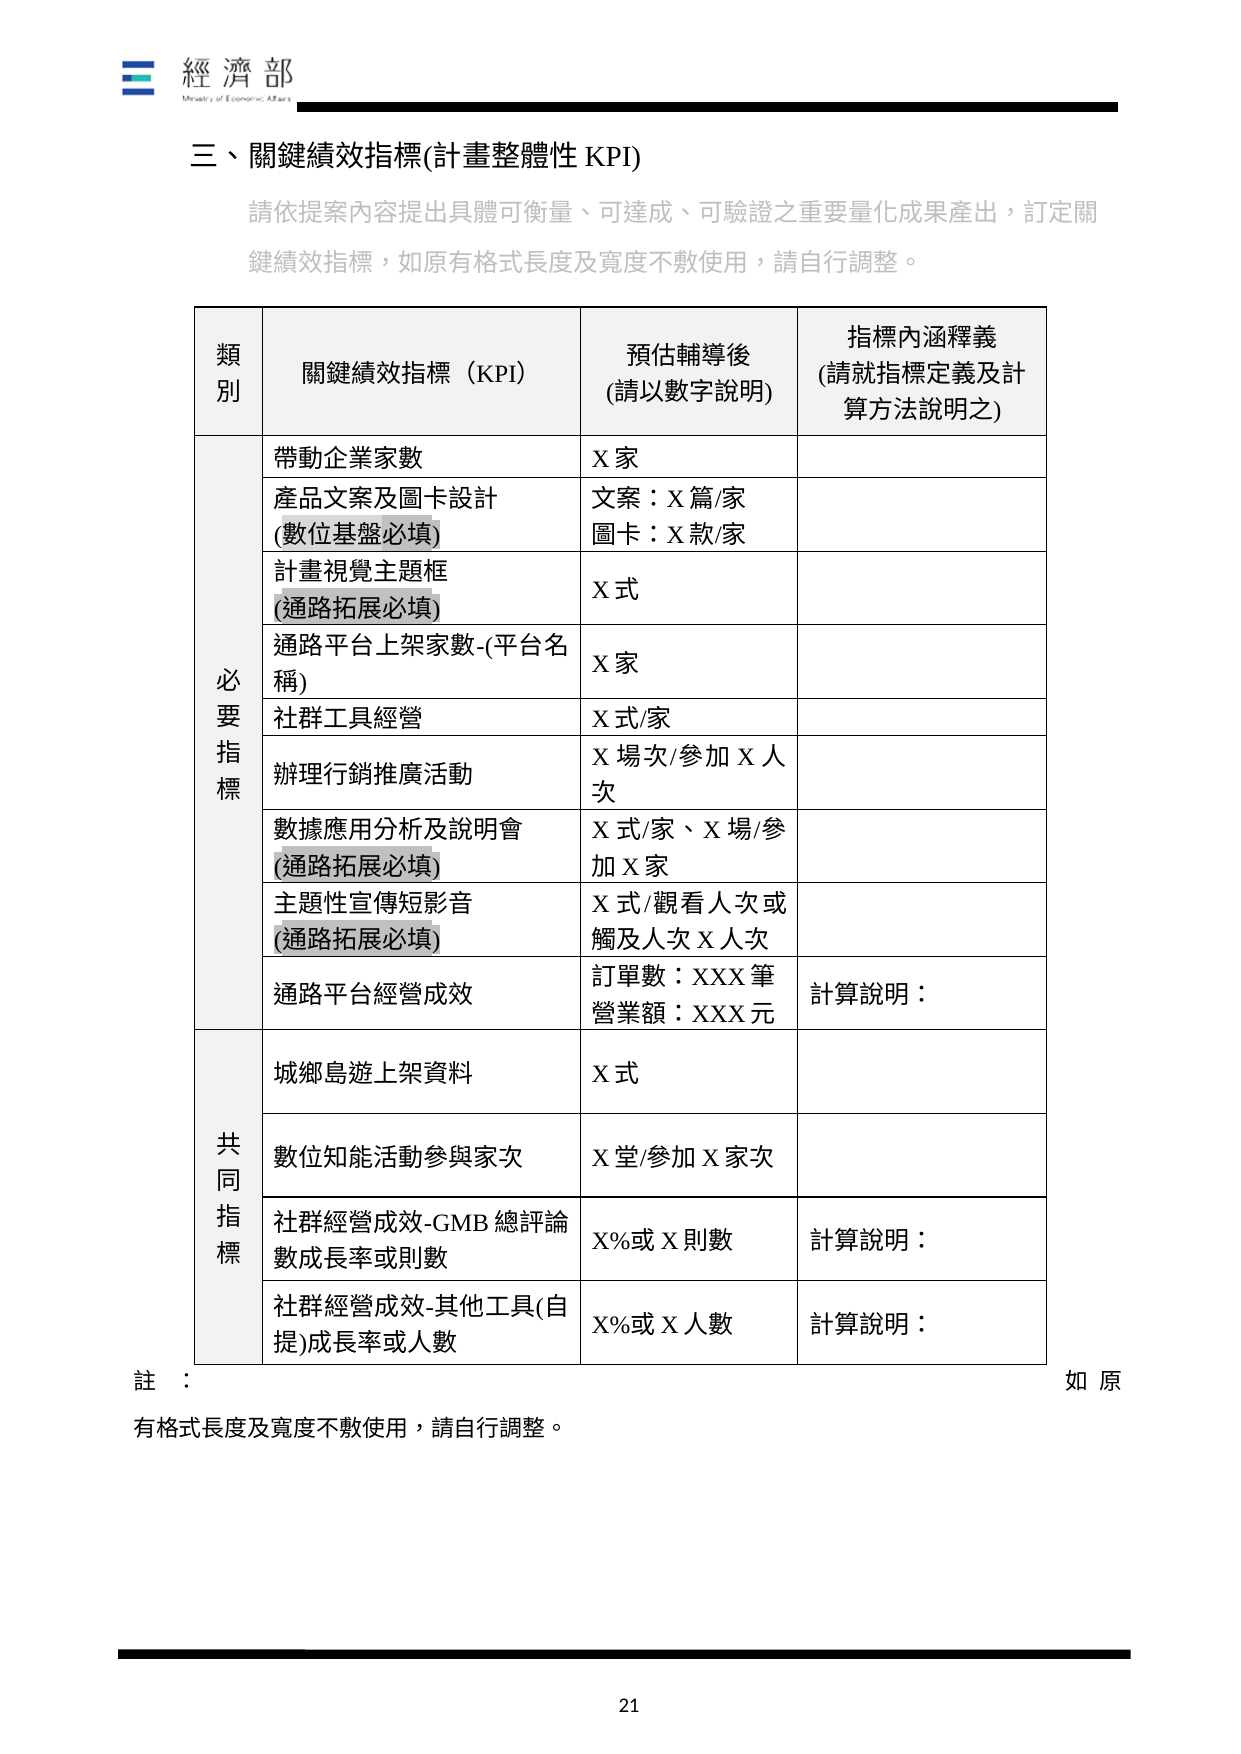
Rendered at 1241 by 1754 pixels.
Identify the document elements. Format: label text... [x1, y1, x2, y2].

picture [111, 49, 303, 106]
table_cell X式/觀看人次或觸及人次X人次 [581, 883, 797, 956]
table_cell 計算說明： [798, 1281, 1046, 1363]
table_cell [798, 883, 1046, 956]
table_cell [798, 810, 1046, 882]
table_cell 數據應用分析及說明會 (通路拓展必填) [263, 810, 580, 882]
table_cell 通路平台上架家數-(平台名稱) [263, 625, 580, 698]
table_cell X式/家 [581, 699, 797, 735]
table_header 指標內涵釋義 (請就指標定義及計算方法說明之) [798, 308, 1046, 435]
table_cell 計算說明： [798, 957, 1046, 1029]
table_cell 文案：X篇/家 圖卡：X款/家 [581, 478, 797, 551]
table_header 類別 [195, 308, 262, 435]
table_cell X堂/參加X家次 [581, 1114, 797, 1196]
text 請依提案內容提出具體可衡量、可達成、可驗證之重要量化成果產出，訂定關鍵績效指標，如原有格式長度及寬度不敷使用，請自行調整。 [248, 192, 1108, 279]
table_cell 社群經營成效-GMB總評論數成長率或則數 [263, 1198, 580, 1280]
table_cell 計畫視覺主題框 (通路拓展必填) [263, 552, 580, 624]
list 關鍵績效指標(計畫整體性KPI) [189, 133, 1137, 175]
table_header 預估輔導後 (請以數字說明) [581, 308, 797, 435]
table_cell 訂單數：XXX筆 營業額：XXX元 [581, 957, 797, 1029]
table_cell X%或X則數 [581, 1198, 797, 1280]
table_cell 必要指標 [195, 436, 262, 1029]
text 註：如原有格式長度及寬度不敷使用，請自行調整。 [133, 1363, 1122, 1443]
table_cell X%或X人數 [581, 1281, 797, 1363]
table_cell 共同指標 [195, 1030, 262, 1363]
table_cell [798, 625, 1046, 698]
table_cell 社群經營成效-其他工具(自提)成長率或人數 [263, 1281, 580, 1363]
table_cell [798, 736, 1046, 809]
table_cell 數位知能活動參與家次 [263, 1114, 580, 1196]
table_cell 社群工具經營 [263, 699, 580, 735]
table_cell [798, 552, 1046, 624]
table_cell X式 [581, 1030, 797, 1113]
table_cell 帶動企業家數 [263, 436, 580, 477]
table_header 關鍵績效指標（KPI） [263, 308, 580, 435]
table_cell 主題性宣傳短影音 (通路拓展必填) [263, 883, 580, 956]
table_cell [798, 436, 1046, 477]
table_cell 辦理行銷推廣活動 [263, 736, 580, 809]
table_cell X家 [581, 625, 797, 698]
table_cell [798, 699, 1046, 735]
table_cell [798, 478, 1046, 551]
table_cell 產品文案及圖卡設計 (數位基盤必填) [263, 478, 580, 551]
table_cell X式/家、X場/參加X家 [581, 810, 797, 882]
table_cell [798, 1114, 1046, 1196]
table_cell 計算說明： [798, 1198, 1046, 1280]
table_cell X場次/參加X人次 [581, 736, 797, 809]
table_cell X家 [581, 436, 797, 477]
table_cell X式 [581, 552, 797, 624]
table_cell [798, 1030, 1046, 1113]
table_cell 城鄉島遊上架資料 [263, 1030, 580, 1113]
table_cell 通路平台經營成效 [263, 957, 580, 1029]
